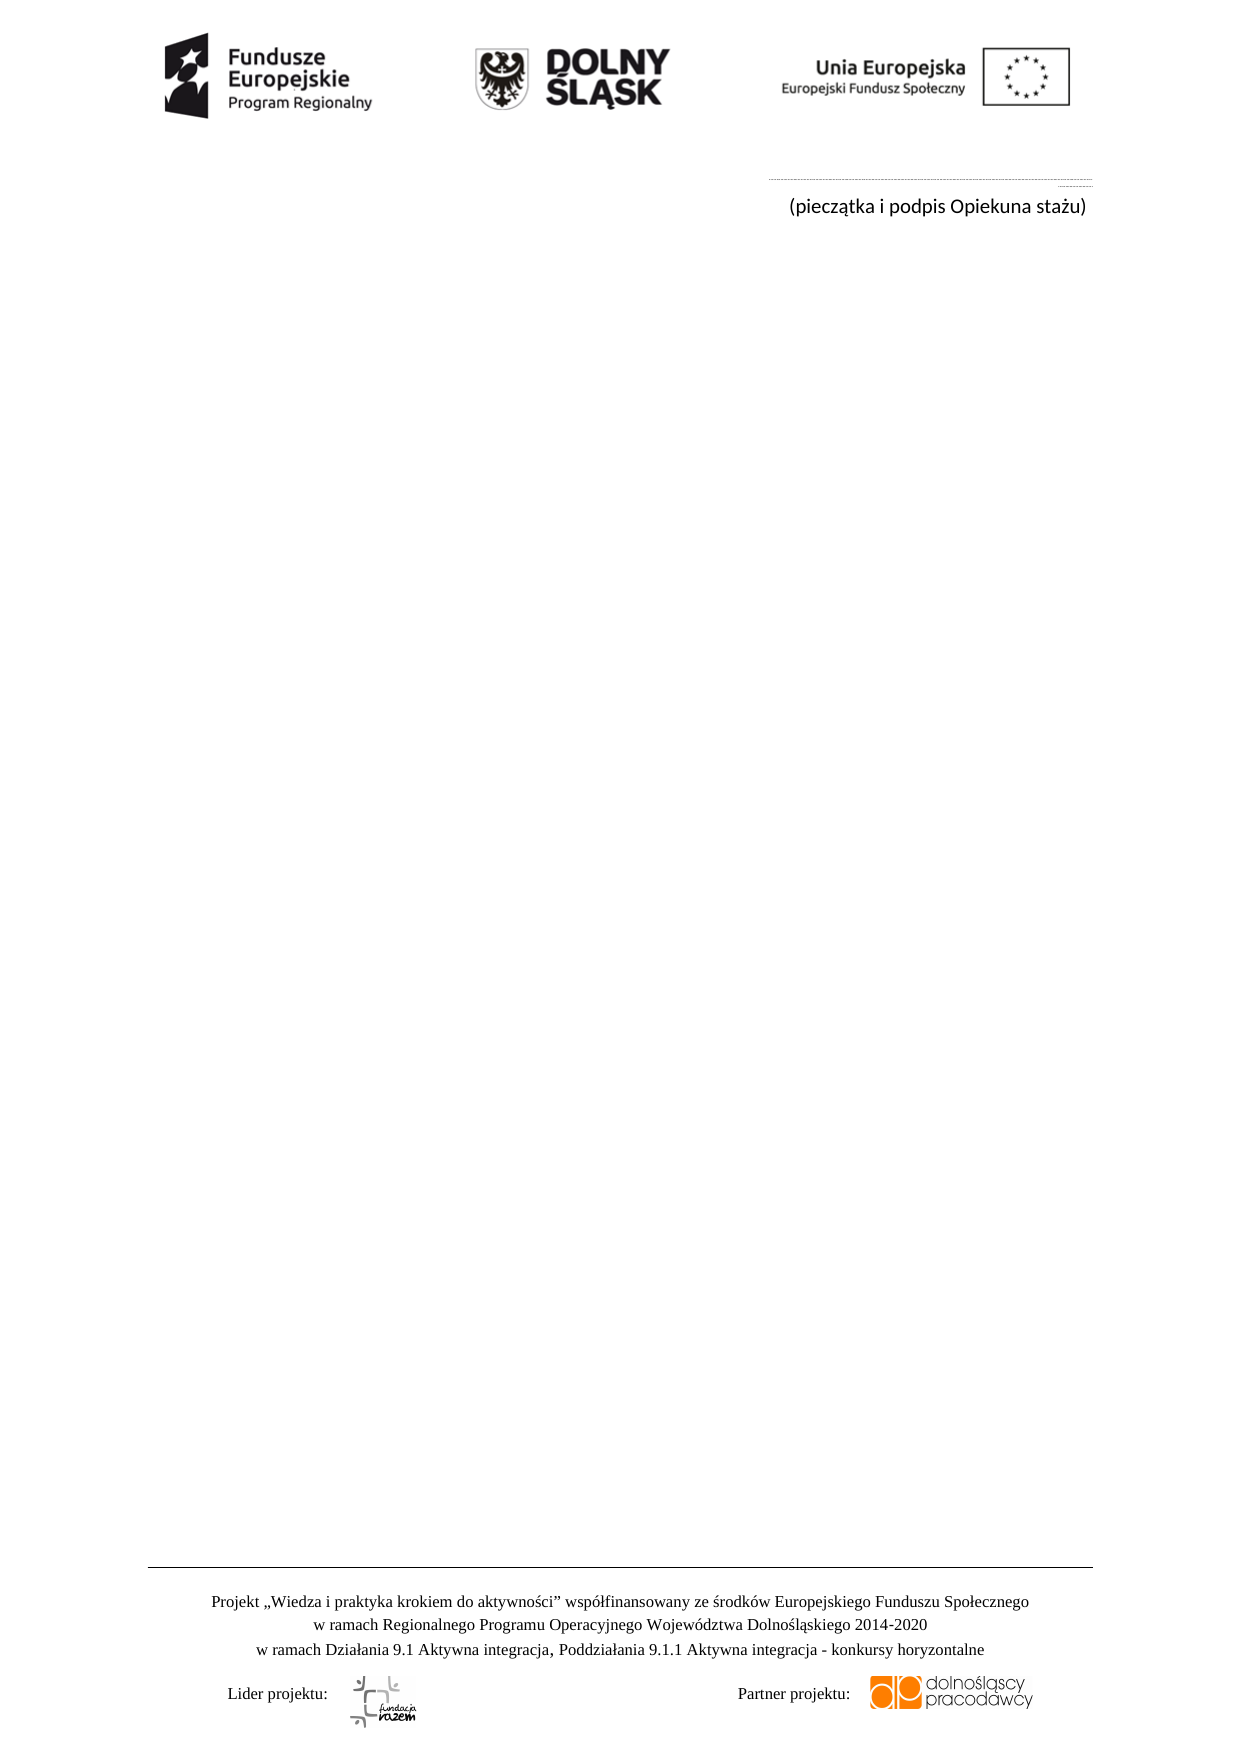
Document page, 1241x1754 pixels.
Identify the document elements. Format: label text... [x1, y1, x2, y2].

picture [350, 1676, 417, 1728]
text ……………………...………………………………………………………………………………..…………………………………………………………….……………………………..…………………… [738, 174, 1093, 189]
text (pieczątka i podpis Opiekuna stażu) [148, 174, 1093, 218]
picture [147, 29, 1092, 124]
picture [870, 1676, 1033, 1709]
